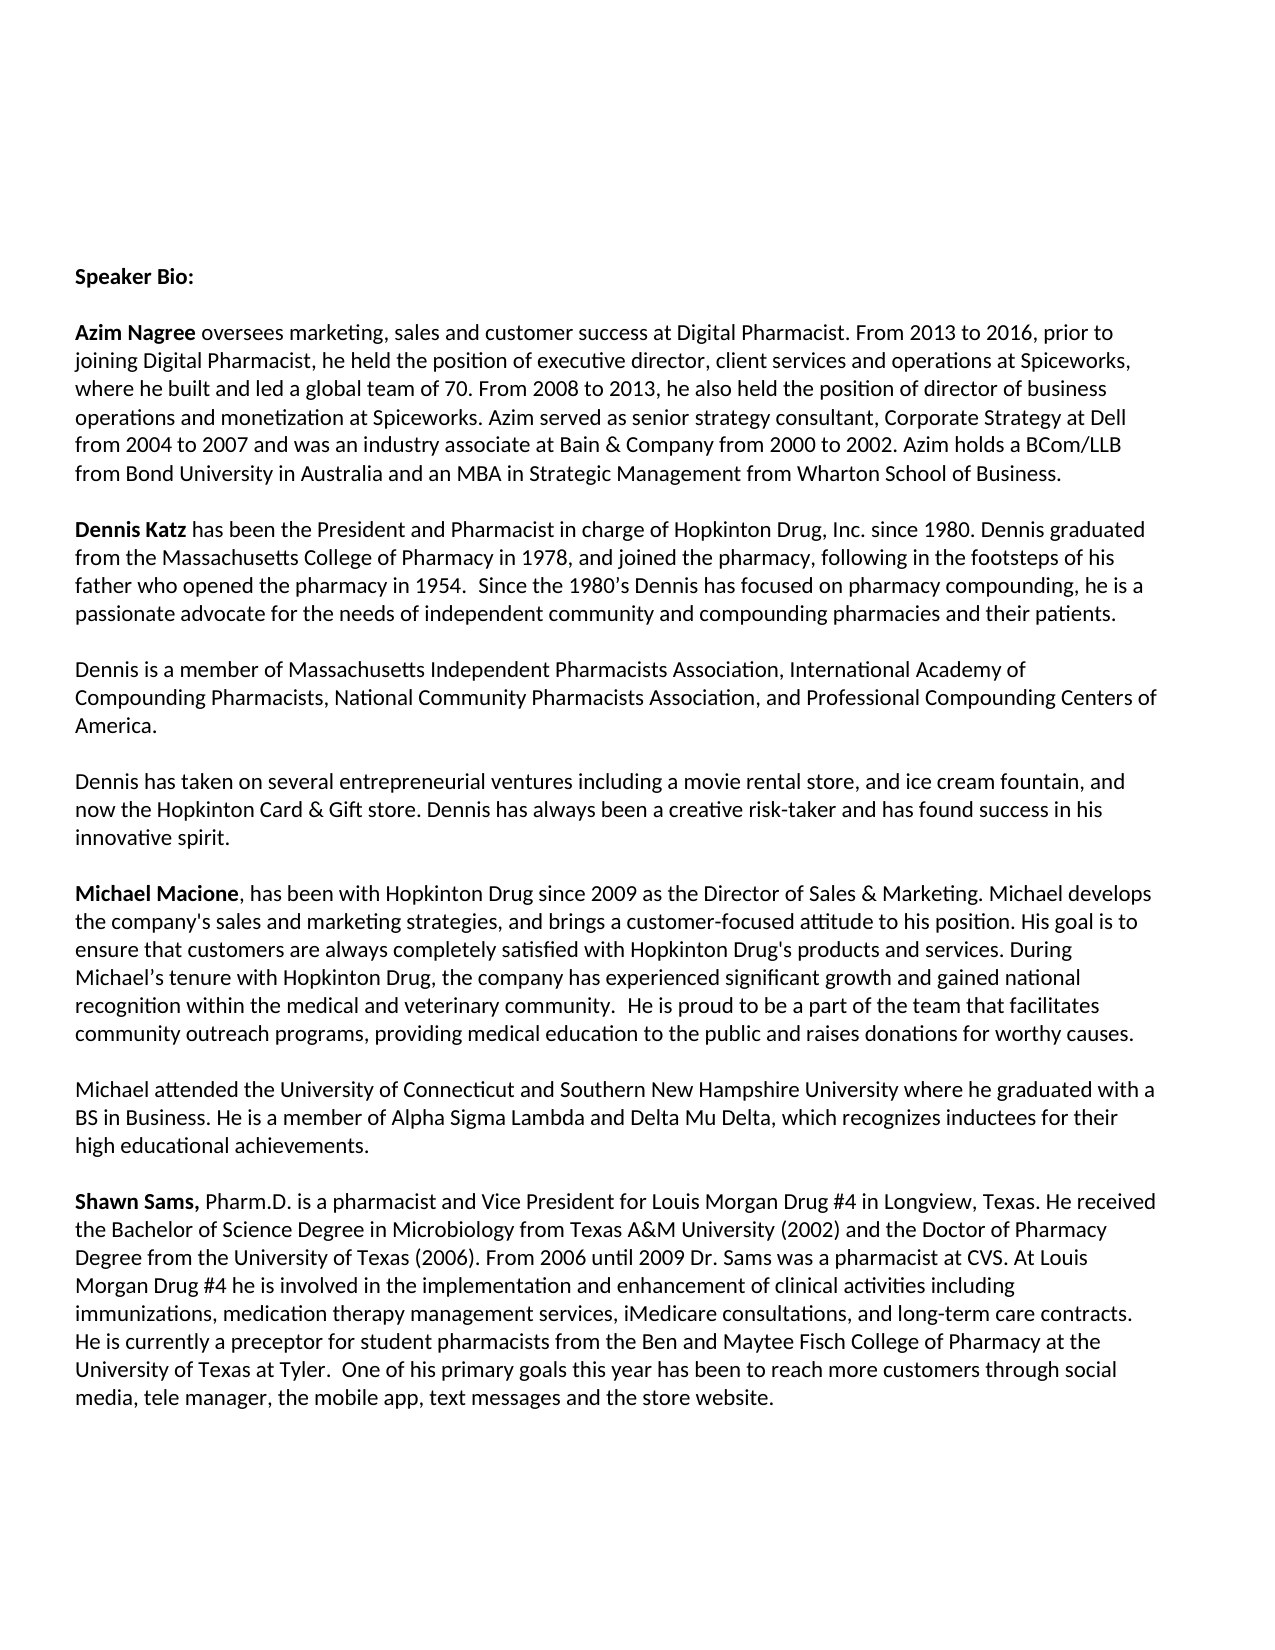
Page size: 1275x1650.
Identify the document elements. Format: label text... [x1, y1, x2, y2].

text Dennis has taken on several entrepreneurial ventures including a movie rental store, and ice cream fountain, and now the Hopkinton Card & Gift store. Dennis has always been a creative risk-taker and has found success in his innovative spirit. [75, 767, 1162, 851]
text Shawn Sams, Pharm.D. is a pharmacist and Vice President for Louis Morgan Drug #4 in Longview, Texas. He received the Bachelor of Science Degree in Microbiology from Texas A&M University (2002) and the Doctor of Pharmacy Degree from the University of Texas (2006). From 2006 until 2009 Dr. Sams was a pharmacist at CVS. At Louis Morgan Drug #4 he is involved in the implementation and enhancement of clinical activities including immunizations, medication therapy management services, iMedicare consultations, and long-term care contracts. He is currently a preceptor for student pharmacists from the Ben and Maytee Fisch College of Pharmacy at the University of Texas at Tyler. One of his primary goals this year has been to reach more customers through social media, tele manager, the mobile app, text messages and the store website. [75, 1187, 1162, 1411]
text Michael attended the University of Connecticut and Southern New Hampshire University where he graduated with a BS in Business. He is a member of Alpha Sigma Lambda and Delta Mu Delta, which recognizes inductees for their high educational achievements. [75, 1075, 1162, 1159]
text Dennis is a member of Massachusetts Independent Pharmacists Association, International Academy of Compounding Pharmacists, National Community Pharmacists Association, and Professional Compounding Centers of America. [75, 655, 1162, 739]
text Speaker Bio: [75, 262, 1162, 291]
text Dennis Katz has been the President and Pharmacist in charge of Hopkinton Drug, Inc. since 1980. Dennis graduated from the Massachusetts College of Pharmacy in 1978, and joined the pharmacy, following in the footsteps of his father who opened the pharmacy in 1954. Since the 1980’s Dennis has focused on pharmacy compounding, he is a passionate advocate for the needs of independent community and compounding pharmacies and their patients. [75, 515, 1162, 627]
text Michael Macione, has been with Hopkinton Drug since 2009 as the Director of Sales & Marketing. Michael develops the company's sales and marketing strategies, and brings a customer-focused attitude to his position. His goal is to ensure that customers are always completely satisfied with Hopkinton Drug's products and services. During Michael’s tenure with Hopkinton Drug, the company has experienced significant growth and gained national recognition within the medical and veterinary community. He is proud to be a part of the team that facilitates community outreach programs, providing medical education to the public and raises donations for worthy causes. [75, 879, 1162, 1047]
text Azim Nagree oversees marketing, sales and customer success at Digital Pharmacist. From 2013 to 2016, prior to joining Digital Pharmacist, he held the position of executive director, client services and operations at Spiceworks, where he built and led a global team of 70. From 2008 to 2013, he also held the position of director of business operations and monetization at Spiceworks. Azim served as senior strategy consultant, Corporate Strategy at Dell from 2004 to 2007 and was an industry associate at Bain & Company from 2000 to 2002. Azim holds a BCom/LLB from Bond University in Australia and an MBA in Strategic Management from Wharton School of Business. [75, 318, 1162, 487]
